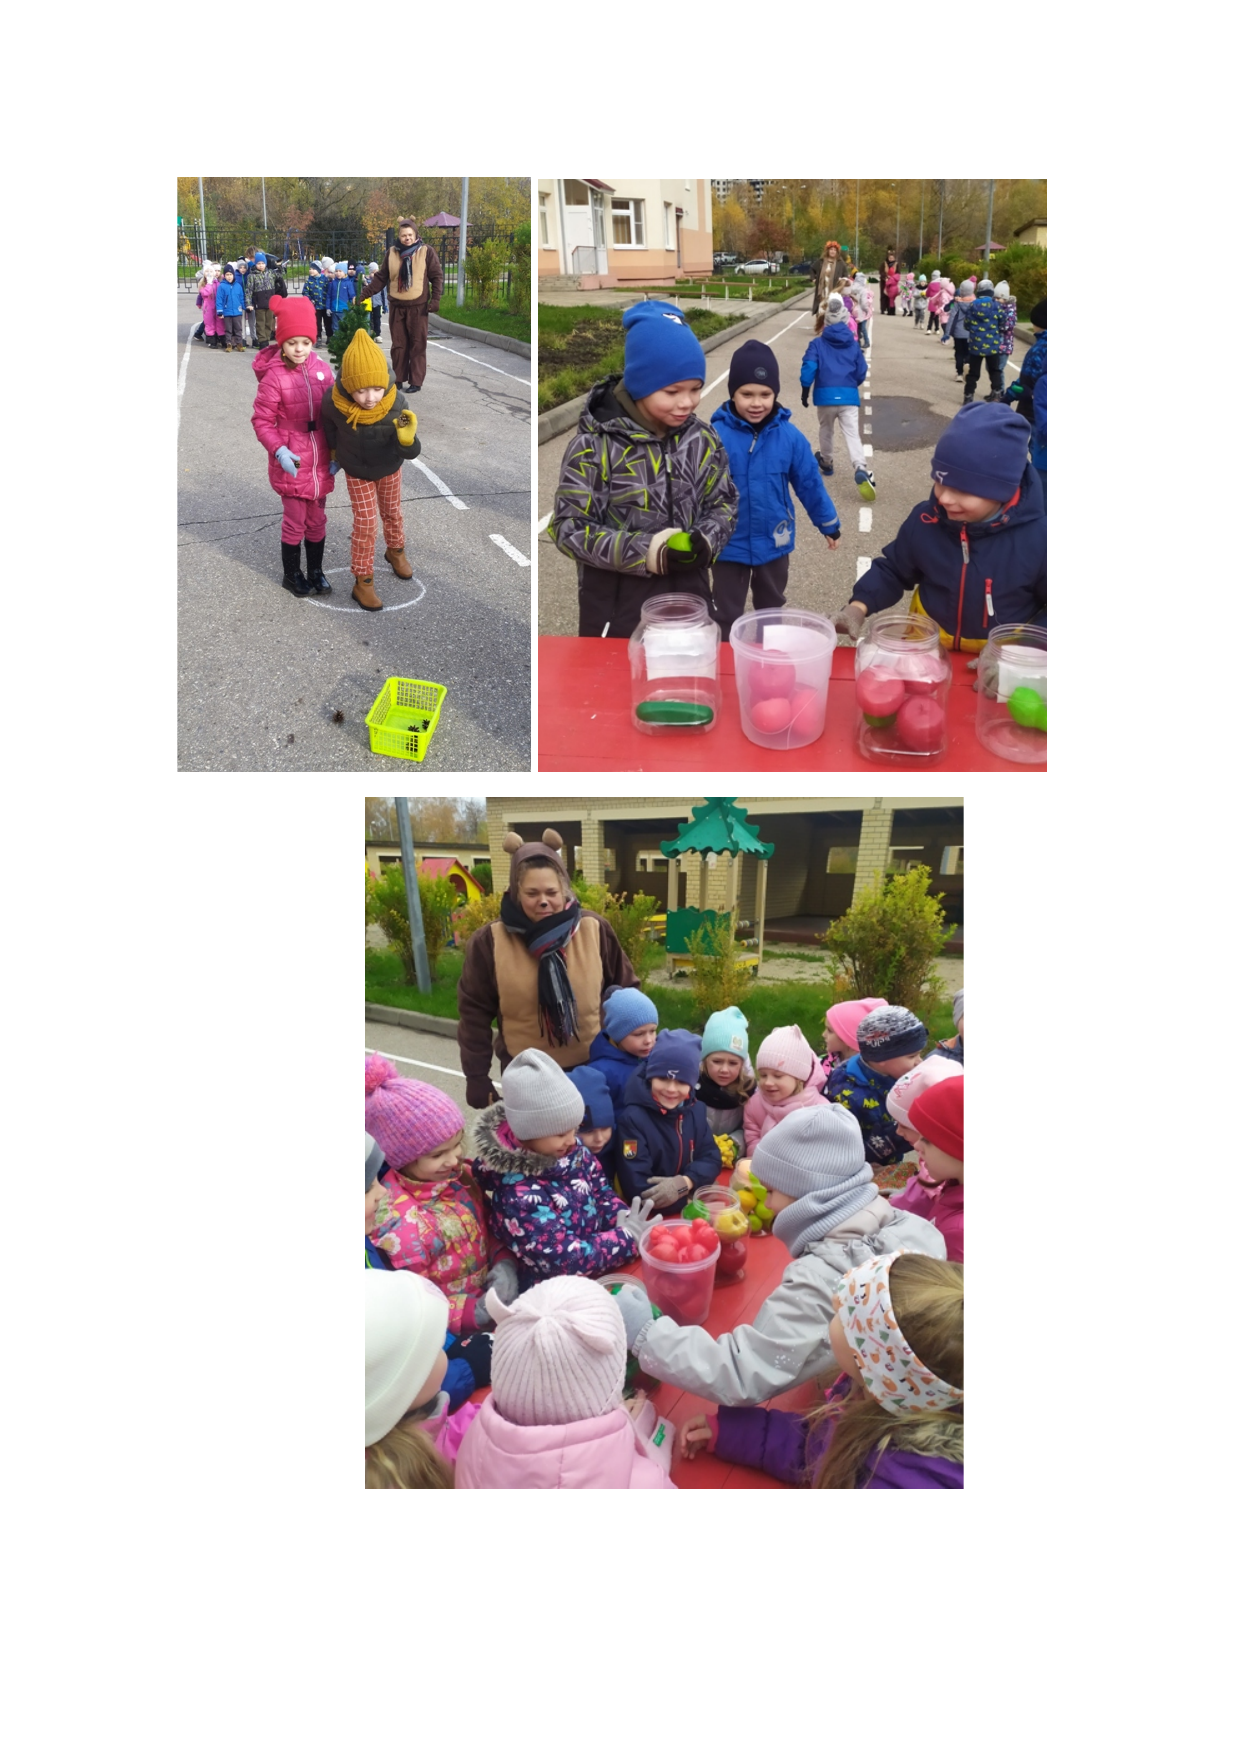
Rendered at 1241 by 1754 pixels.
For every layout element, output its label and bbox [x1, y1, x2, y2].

picture [177, 177, 531, 772]
picture [365, 797, 964, 1489]
picture [538, 179, 1047, 772]
